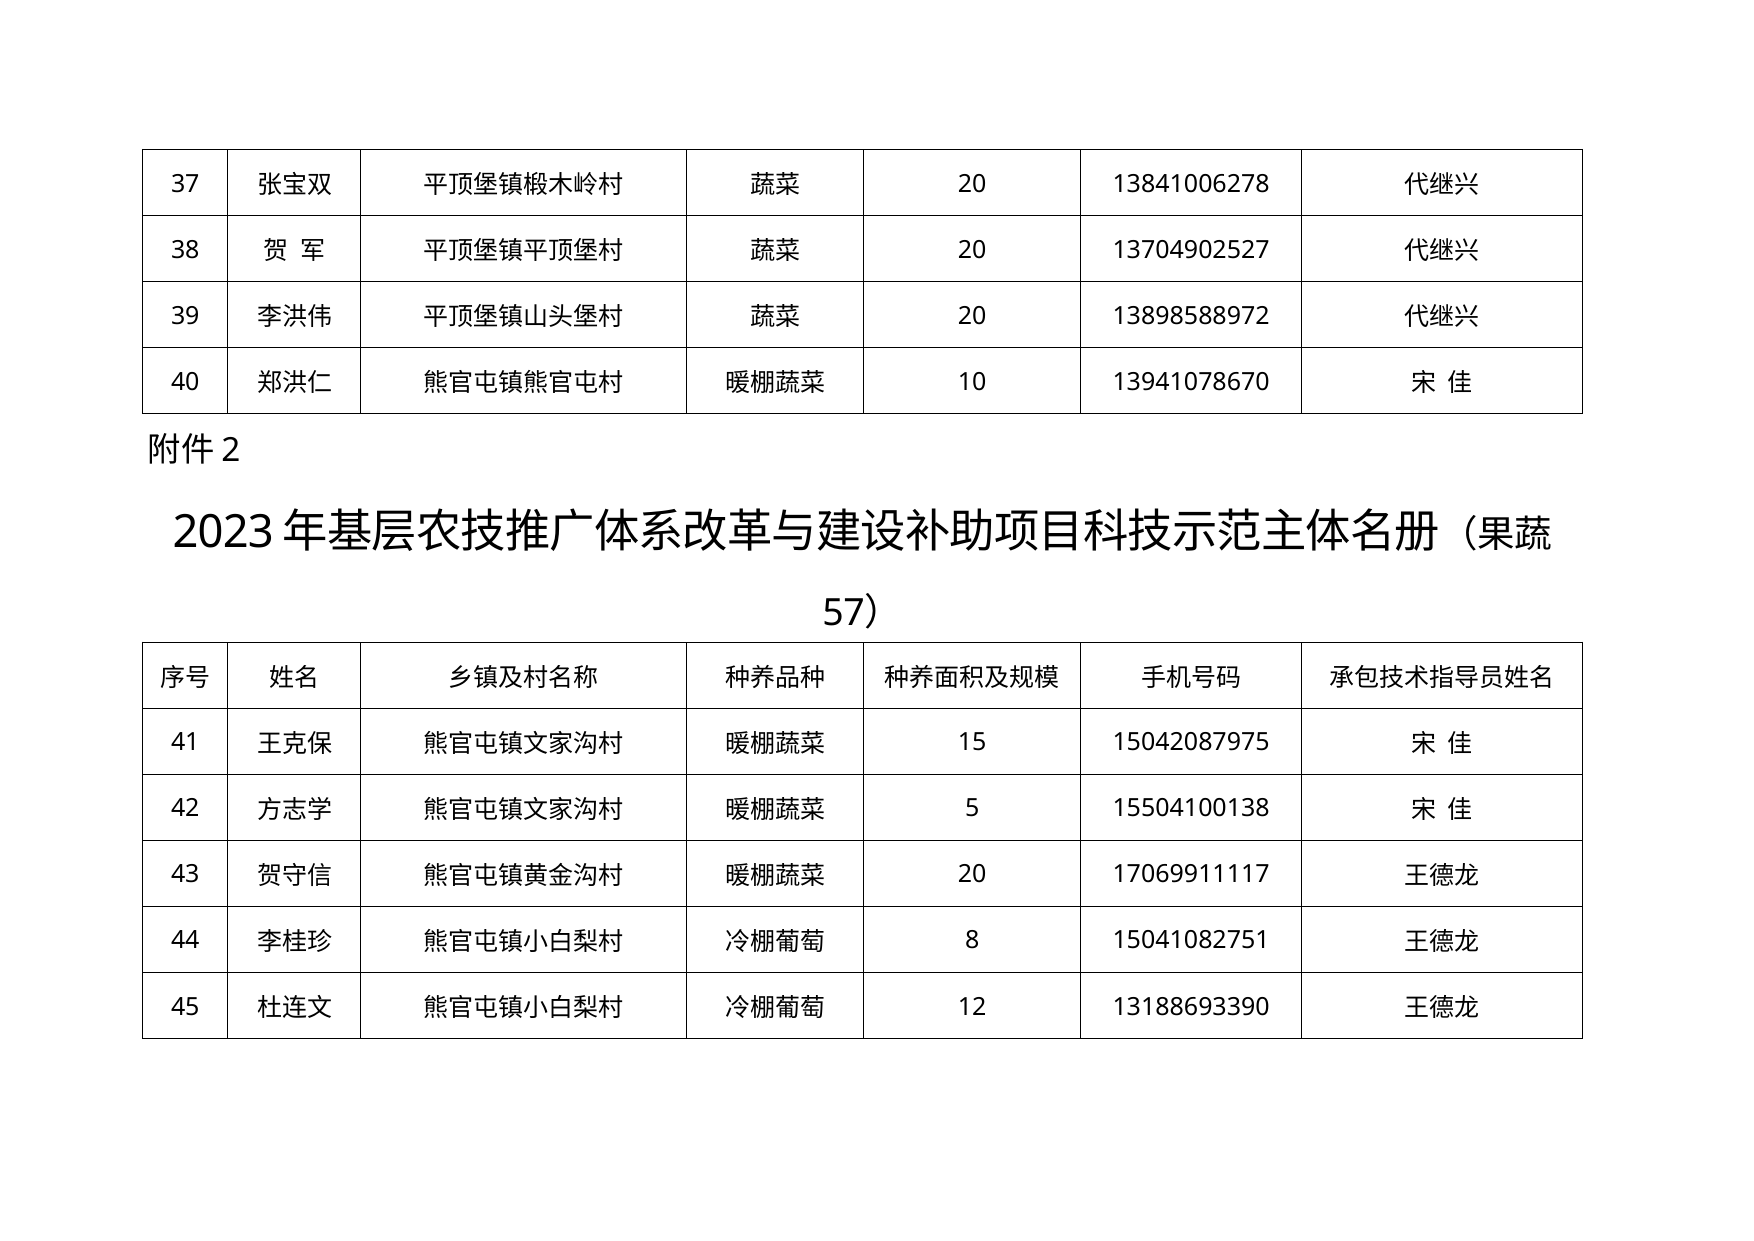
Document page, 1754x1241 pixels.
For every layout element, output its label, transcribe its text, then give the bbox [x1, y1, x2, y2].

table_cell 贺 军 [228, 216, 360, 281]
table_cell 张宝双 [228, 150, 360, 215]
table_cell 13898588972 [1081, 282, 1301, 347]
table_cell 李桂珍 [228, 907, 360, 972]
table_cell 暖棚蔬菜 [687, 348, 863, 413]
table_cell 39 [143, 282, 227, 347]
table_cell 暖棚蔬菜 [687, 841, 863, 906]
table_cell 38 [143, 216, 227, 281]
table_cell 平顶堡镇平顶堡村 [361, 216, 686, 281]
table_cell 37 [143, 150, 227, 215]
table_cell 12 [864, 973, 1080, 1038]
table_cell 平顶堡镇山头堡村 [361, 282, 686, 347]
table_cell 41 [143, 709, 227, 774]
table_header 乡镇及村名称 [361, 643, 686, 708]
table_cell 13941078670 [1081, 348, 1301, 413]
table_cell 43 [143, 841, 227, 906]
table_header 种养面积及规模 [864, 643, 1080, 708]
table_cell 暖棚蔬菜 [687, 775, 863, 840]
table_cell 熊官屯镇文家沟村 [361, 709, 686, 774]
table_cell 宋 佳 [1302, 709, 1582, 774]
table_cell 20 [864, 216, 1080, 281]
table_cell 杜连文 [228, 973, 360, 1038]
table_header 承包技术指导员姓名 [1302, 643, 1582, 708]
table_header 姓名 [228, 643, 360, 708]
table_cell 蔬菜 [687, 150, 863, 215]
table_cell 15 [864, 709, 1080, 774]
table_cell 冷棚葡萄 [687, 973, 863, 1038]
table_cell 13841006278 [1081, 150, 1301, 215]
table_cell 暖棚蔬菜 [687, 709, 863, 774]
table_cell 李洪伟 [228, 282, 360, 347]
table_cell 王德龙 [1302, 973, 1582, 1038]
table_cell 15504100138 [1081, 775, 1301, 840]
text 附件2 [148, 414, 1577, 479]
table_cell 熊官屯镇小白梨村 [361, 907, 686, 972]
table_cell 代继兴 [1302, 150, 1582, 215]
table_cell 40 [143, 348, 227, 413]
table_cell 冷棚葡萄 [687, 907, 863, 972]
table_cell 10 [864, 348, 1080, 413]
table_cell 熊官屯镇熊官屯村 [361, 348, 686, 413]
table_cell 熊官屯镇黄金沟村 [361, 841, 686, 906]
table_cell 平顶堡镇椴木岭村 [361, 150, 686, 215]
table_header 手机号码 [1081, 643, 1301, 708]
table_cell 王克保 [228, 709, 360, 774]
table_cell 42 [143, 775, 227, 840]
table_cell 蔬菜 [687, 216, 863, 281]
table_cell 熊官屯镇小白梨村 [361, 973, 686, 1038]
table_cell 20 [864, 150, 1080, 215]
table_cell 8 [864, 907, 1080, 972]
table_cell 5 [864, 775, 1080, 840]
table_cell 郑洪仁 [228, 348, 360, 413]
table_cell 宋 佳 [1302, 348, 1582, 413]
table_cell 方志学 [228, 775, 360, 840]
table_cell 代继兴 [1302, 216, 1582, 281]
table_header 序号 [143, 643, 227, 708]
table_cell 13188693390 [1081, 973, 1301, 1038]
table_cell 蔬菜 [687, 282, 863, 347]
text 2023年基层农技推广体系改革与建设补助项目科技示范主体名册（果蔬57） [148, 479, 1577, 642]
table_cell 王德龙 [1302, 841, 1582, 906]
table_header 种养品种 [687, 643, 863, 708]
table_cell 17069911117 [1081, 841, 1301, 906]
table_cell 代继兴 [1302, 282, 1582, 347]
table_cell 15041082751 [1081, 907, 1301, 972]
table_cell 王德龙 [1302, 907, 1582, 972]
table_cell 20 [864, 841, 1080, 906]
table_cell 44 [143, 907, 227, 972]
table_cell 贺守信 [228, 841, 360, 906]
table_cell 13704902527 [1081, 216, 1301, 281]
table_cell 15042087975 [1081, 709, 1301, 774]
table_cell 45 [143, 973, 227, 1038]
table_cell 宋 佳 [1302, 775, 1582, 840]
table_cell 20 [864, 282, 1080, 347]
table_cell 熊官屯镇文家沟村 [361, 775, 686, 840]
